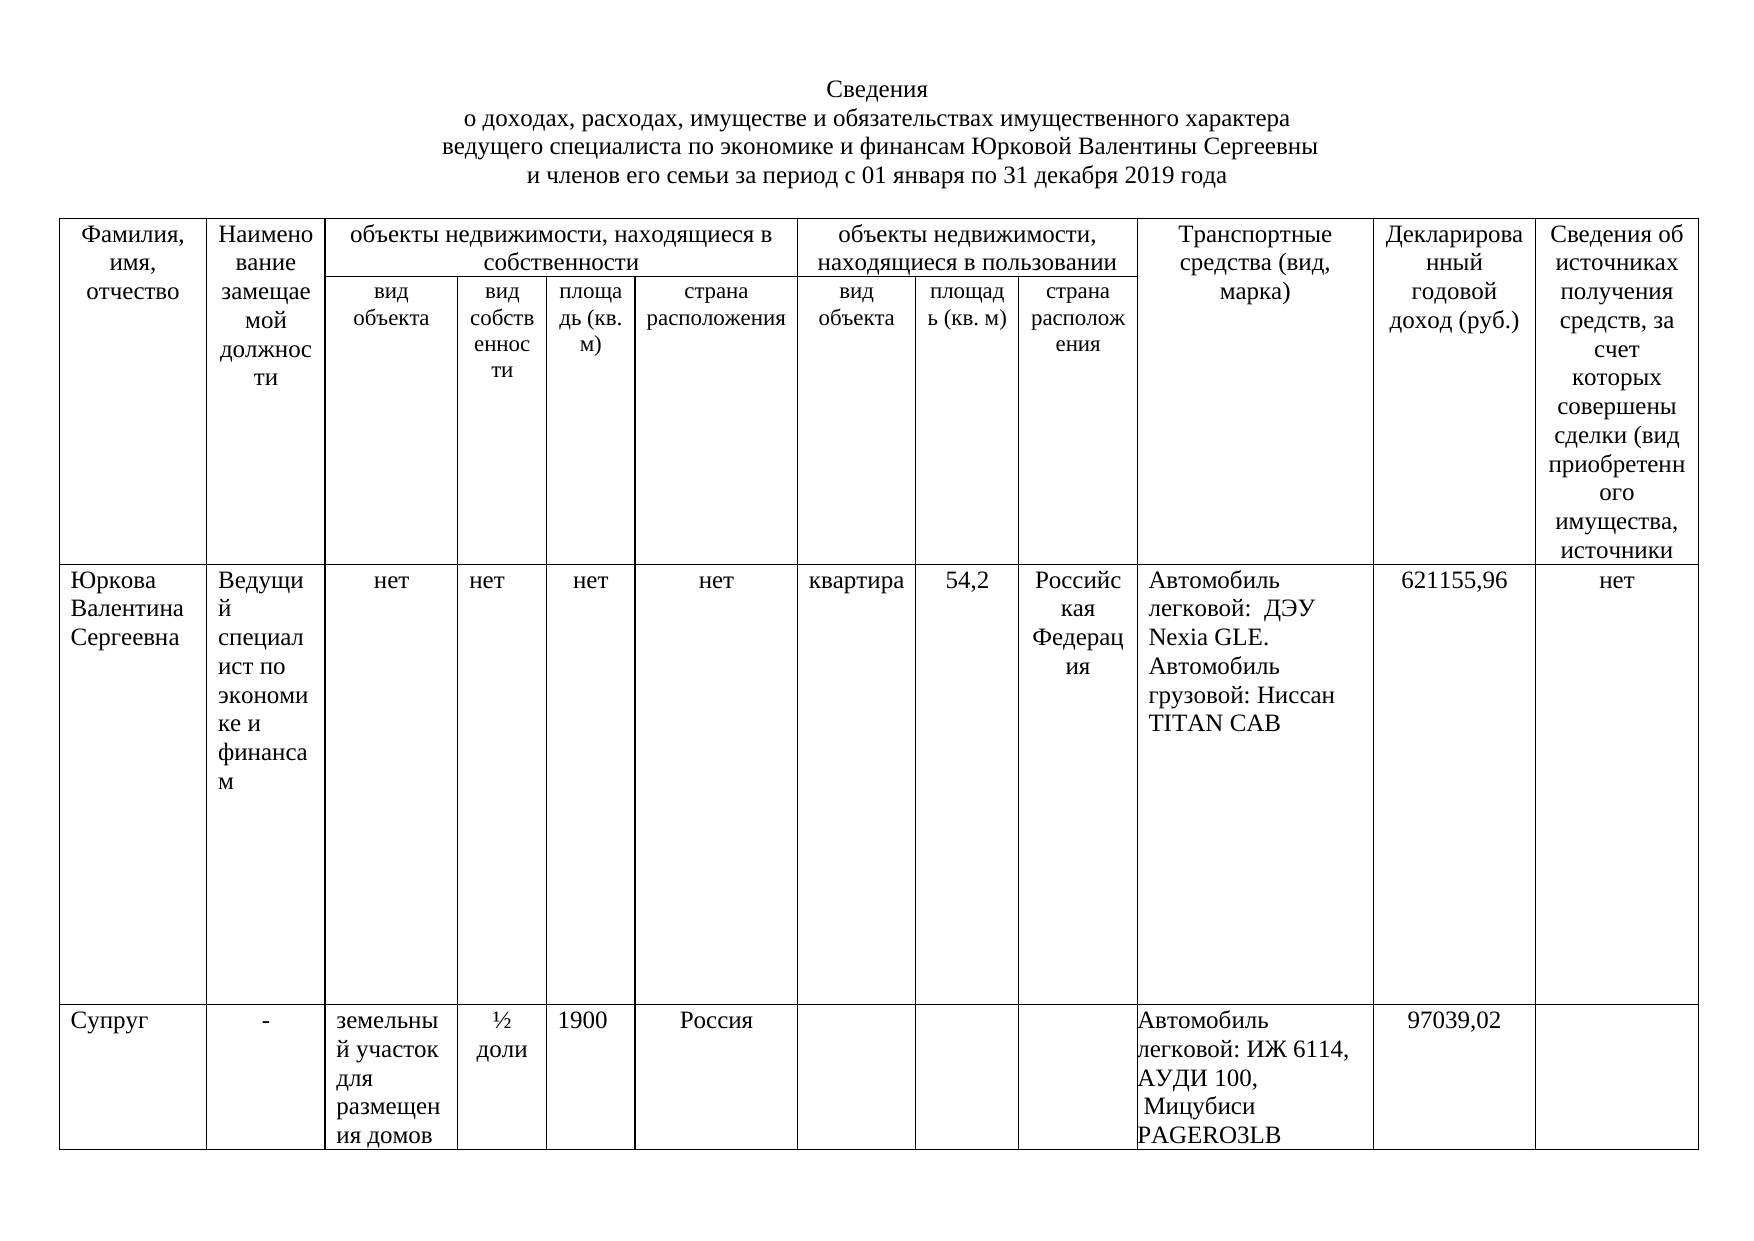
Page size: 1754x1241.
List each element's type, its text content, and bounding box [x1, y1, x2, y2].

table_cell нет [458, 565, 546, 1004]
table_cell квартира [798, 565, 915, 1004]
table_cell Ведущий специалист по экономике и финансам [207, 565, 324, 1004]
table_header объекты недвижимости, находящиеся в собственности [326, 219, 797, 276]
text Сведения [118, 74, 1636, 103]
table_cell ½ доли ½ доли [458, 1005, 546, 1149]
table_header Сведения об источниках получения средств, за счет которых совершены сделки (вид приобретенного имущества, источники [1536, 219, 1698, 564]
table_cell [1536, 1005, 1698, 1149]
table_cell - [207, 1005, 324, 1149]
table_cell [1138, 1005, 1373, 1149]
text ведущего специалиста по экономике и финансам Юрковой Валентины Сергеевны [118, 131, 1636, 160]
table_cell Супруг [60, 1005, 206, 1149]
table_cell страна расположения [636, 277, 797, 564]
table_cell [1019, 1005, 1137, 1149]
table_header Фамилия, имя, отчество [60, 219, 206, 564]
table_cell нет [326, 565, 457, 1004]
table_header Транспортные средства (вид, марка) [1138, 219, 1373, 564]
table_cell вид объекта [798, 277, 915, 564]
text и членов его семьи за период с 01 января по 31 декабря 2019 года [118, 160, 1636, 189]
table_header Наименование замещаемой должности [207, 219, 324, 564]
table_cell Россия Россия [636, 1005, 797, 1149]
table_header Декларированный годовой доход (руб.) [1374, 219, 1535, 564]
table_cell нет [636, 565, 797, 1004]
table_cell Юркова Валентина Сергеевна [60, 565, 206, 1004]
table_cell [326, 1005, 457, 1149]
table_cell вид собственности [458, 277, 546, 564]
table_cell страна расположения [1019, 277, 1137, 564]
table_cell Автомобиль легковой: ДЭУ Nexia GLE. Автомобиль грузовой: Ниссан TITAN CAB [1138, 565, 1373, 1004]
table_cell нет [547, 565, 634, 1004]
table_cell Российская Федерация [1019, 565, 1137, 1004]
table_cell [916, 1005, 1018, 1149]
table_header объекты недвижимости, находящиеся в пользовании [798, 219, 1137, 276]
table_cell 621155,96 [1374, 565, 1535, 1004]
text о доходах, расходах, имуществе и обязательствах имущественного характера [118, 103, 1636, 131]
table_cell вид объекта [326, 277, 457, 564]
table_cell площадь (кв. м) [547, 277, 634, 564]
table_cell [798, 1005, 915, 1149]
table_cell нет [1536, 565, 1698, 1004]
table_cell 1900 44,8 [547, 1005, 634, 1149]
table_cell 54,2 [916, 565, 1018, 1004]
table_cell 97039,02 [1374, 1005, 1535, 1149]
table_cell площадь (кв. м) [916, 277, 1018, 564]
